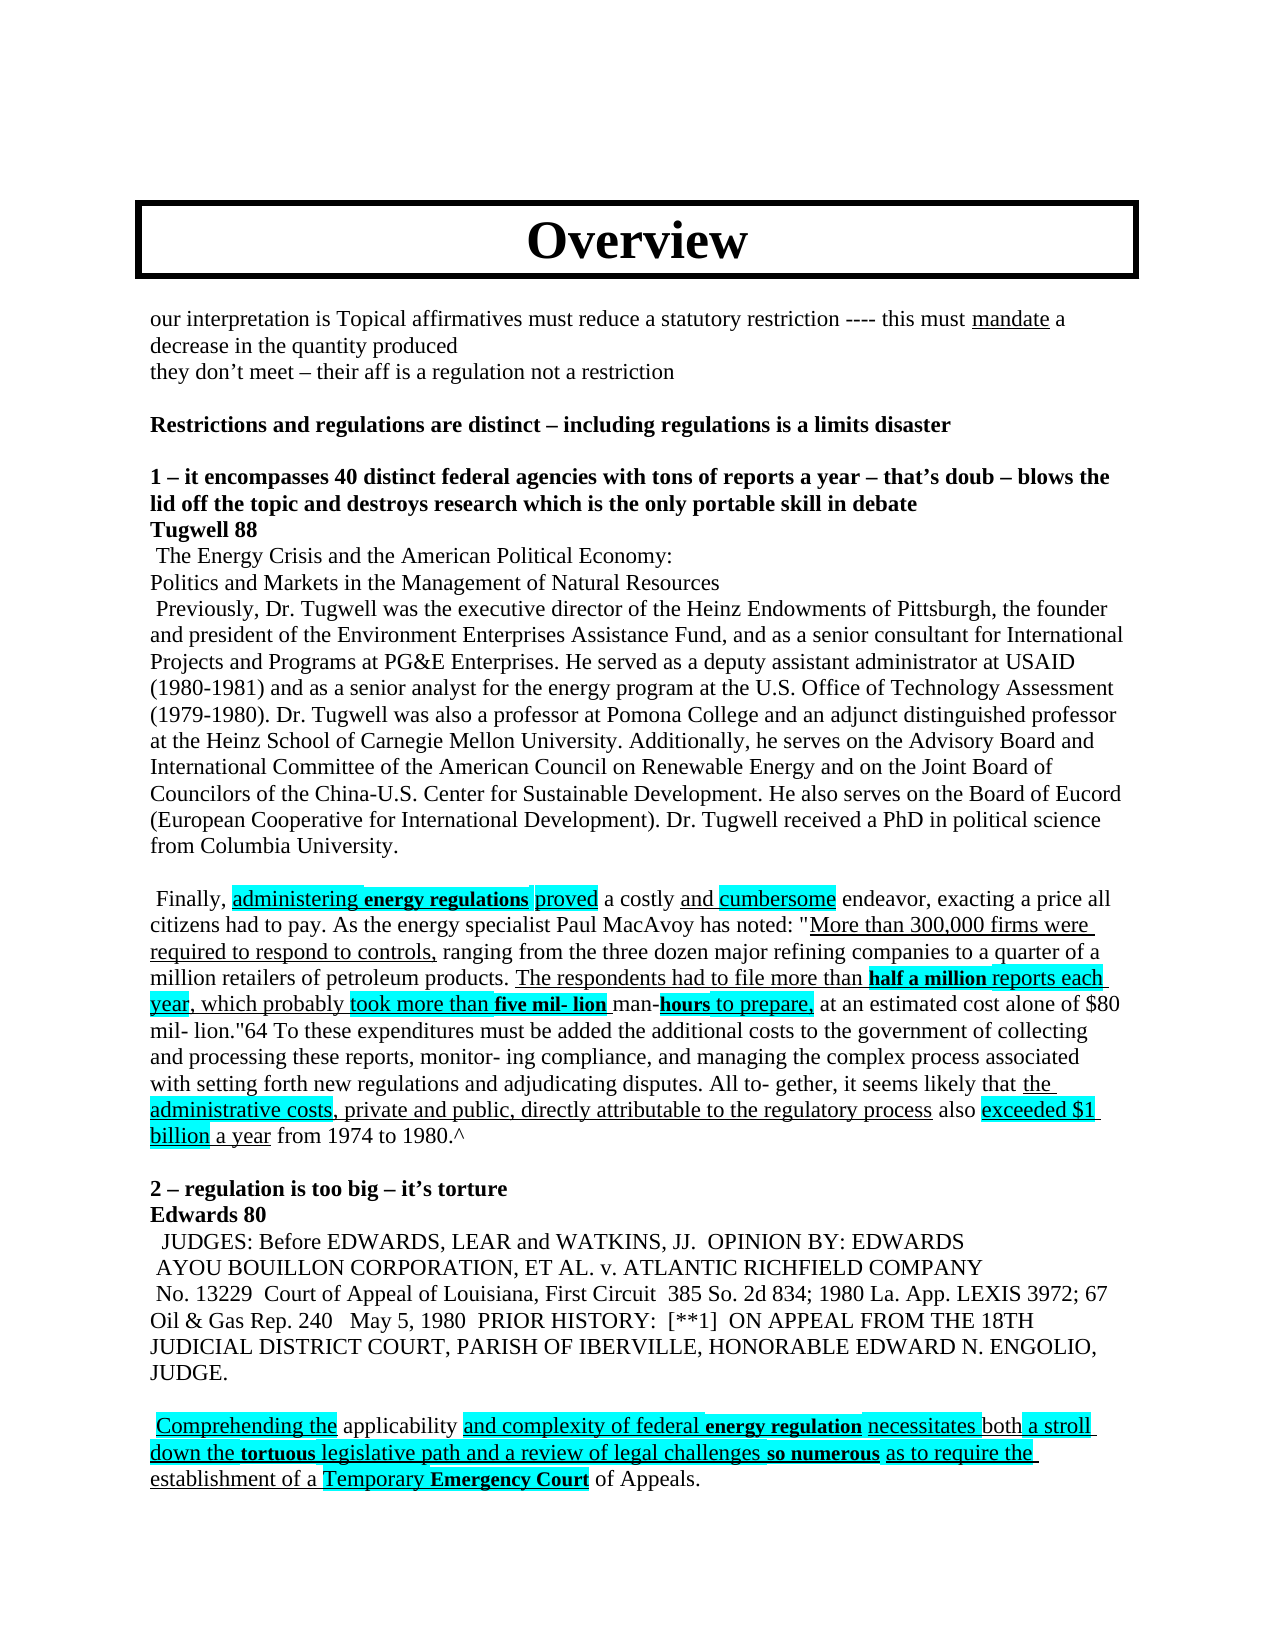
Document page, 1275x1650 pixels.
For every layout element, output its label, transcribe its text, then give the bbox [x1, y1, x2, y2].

text AYOU BOUILLON CORPORATION, ET AL. v. ATLANTIC RICHFIELD COMPANY [150, 1254, 1125, 1280]
text Finally, administering energy regulations proved a costly and cumbersome endeavor, exacting a price all citizens had to pay. As the energy specialist Paul MacAvoy has noted: "More than 300,000 firms were required to respond to controls, ranging from the three dozen major refining companies to a quarter of a million retailers of petroleum products. The respondents had to file more than half a million reports each year, which probably took more than five mil- lion man-hours to prepare, at an estimated cost alone of $80 mil- lion."64 To these expenditures must be added the additional costs to the government of collecting and processing these reports, monitor- ing compliance, and managing the complex process associated with setting forth new regulations and adjudicating disputes. All to- gether, it seems likely that the administrative costs, private and public, directly attributable to the regulatory process also exceeded $1 billion a year from 1974 to 1980.^ [150, 885, 1125, 1149]
text JUDGES: Before EDWARDS, LEAR and WATKINS, JJ. OPINION BY: EDWARDS [150, 1228, 1125, 1254]
text Tugwell 88 [150, 516, 1125, 542]
text Comprehending the applicability and complexity of federal energy regulation necessitates both a stroll down the tortuous legislative path and a review of legal challenges so numerous as to require the establishment of a Temporary Emergency Court of Appeals. [150, 1412, 1125, 1491]
subtitle Overview [142, 206, 1133, 273]
text they don’t meet – their aff is a regulation not a restriction [150, 358, 1125, 384]
text Edwards 80 [150, 1201, 1125, 1228]
text 2 – regulation is too big – it’s torture [150, 1175, 1125, 1201]
text our interpretation is Topical affirmatives must reduce a statutory restriction ---- this must mandate a decrease in the quantity produced [150, 305, 1125, 358]
text No. 13229 Court of Appeal of Louisiana, First Circuit 385 So. 2d 834; 1980 La. App. LEXIS 3972; 67 Oil & Gas Rep. 240 May 5, 1980 PRIOR HISTORY: [**1] ON APPEAL FROM THE 18TH JUDICIAL DISTRICT COURT, PARISH OF IBERVILLE, HONORABLE EDWARD N. ENGOLIO, JUDGE. [150, 1280, 1125, 1386]
text Previously, Dr. Tugwell was the executive director of the Heinz Endowments of Pittsburgh, the founder and president of the Environment Enterprises Assistance Fund, and as a senior consultant for International Projects and Programs at PG&E Enterprises. He served as a deputy assistant administrator at USAID (1980-1981) and as a senior analyst for the energy program at the U.S. Office of Technology Assessment (1979-1980). Dr. Tugwell was also a professor at Pomona College and an adjunct distinguished professor at the Heinz School of Carnegie Mellon University. Additionally, he serves on the Advisory Board and International Committee of the American Council on Renewable Energy and on the Joint Board of Councilors of the China-U.S. Center for Sustainable Development. He also serves on the Board of Eucord (European Cooperative for International Development). Dr. Tugwell received a PhD in political science from Columbia University. [150, 595, 1125, 859]
text The Energy Crisis and the American Political Economy: [150, 542, 1125, 569]
text 1 – it encompasses 40 distinct federal agencies with tons of reports a year – that’s doub – blows the lid off the topic and destroys research which is the only portable skill in debate [150, 463, 1125, 516]
text Politics and Markets in the Management of Natural Resources [150, 569, 1125, 595]
text Restrictions and regulations are distinct – including regulations is a limits disaster [150, 411, 1125, 437]
